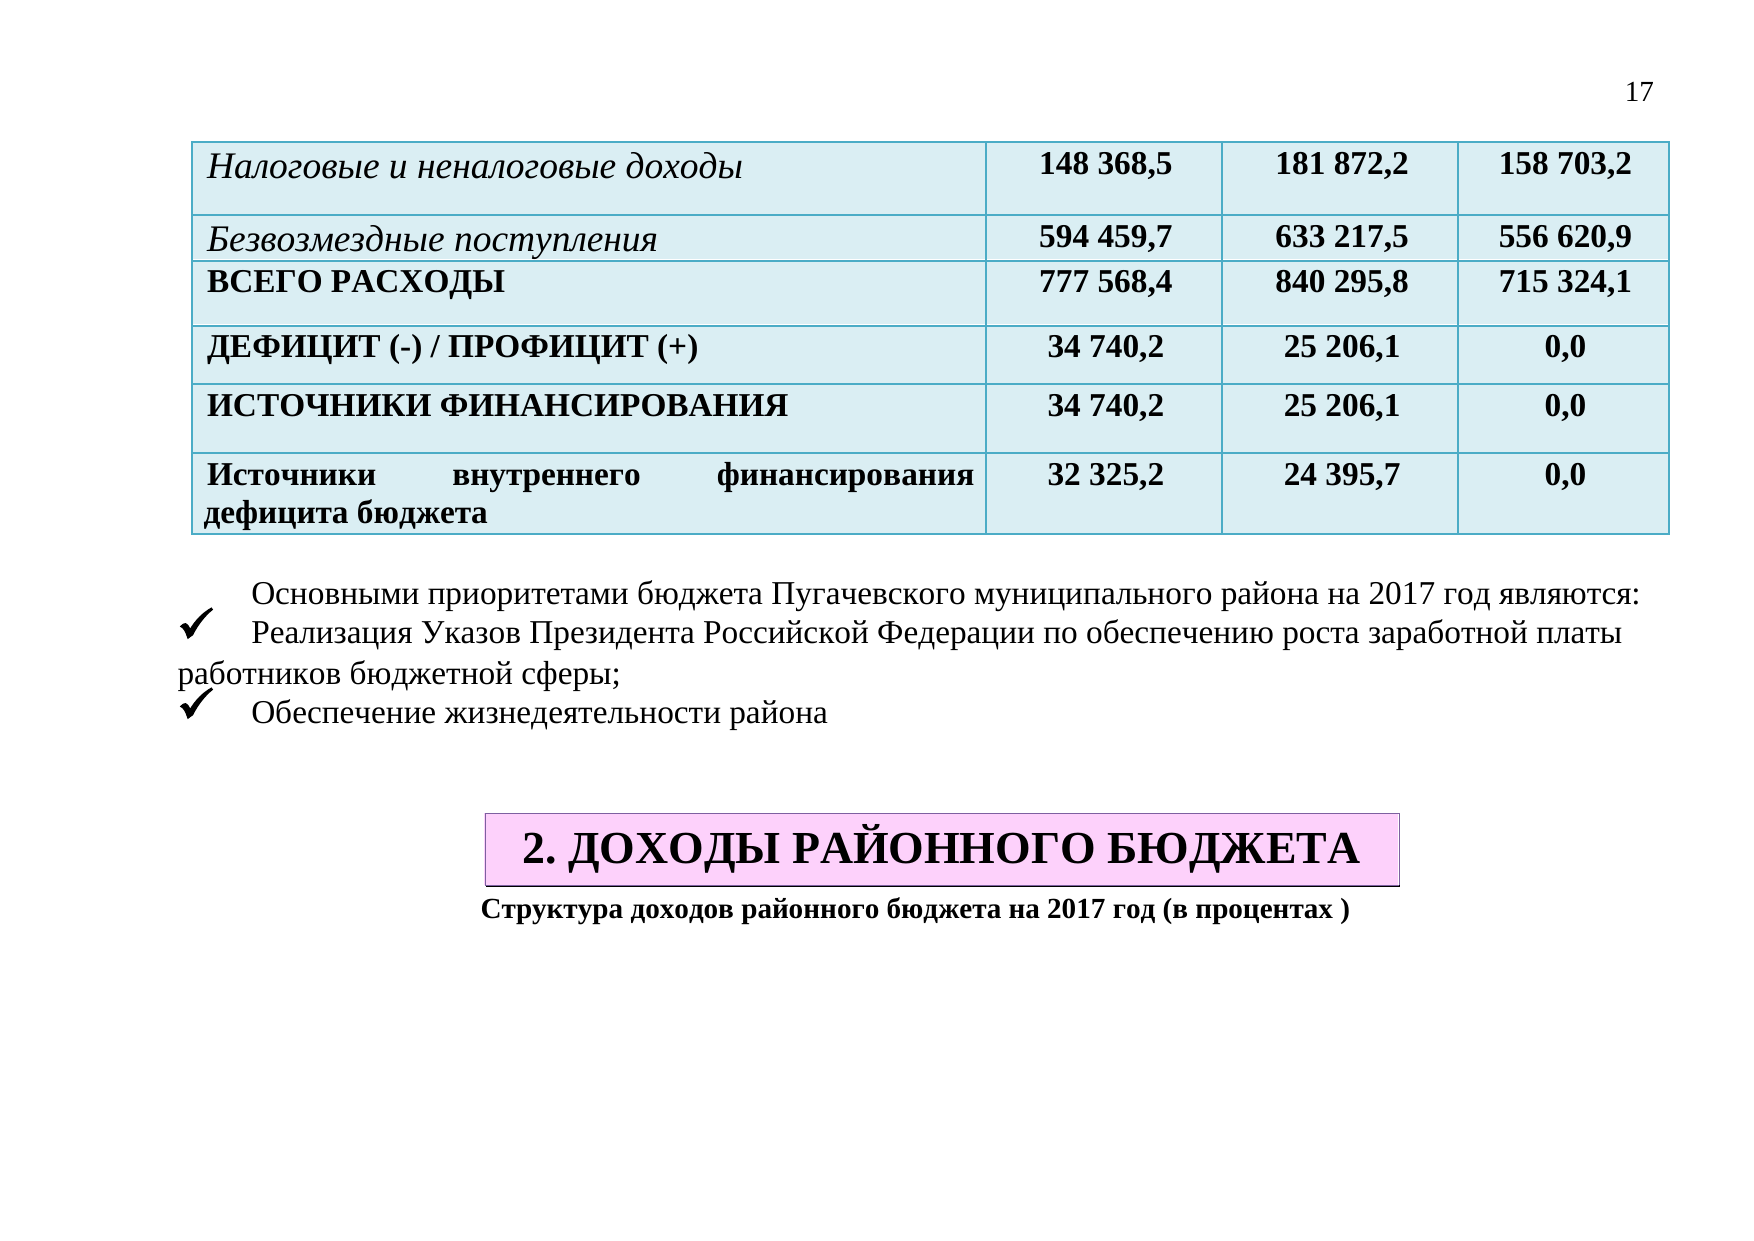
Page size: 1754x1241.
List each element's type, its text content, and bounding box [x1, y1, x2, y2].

table_cell 24 395,7 [1223, 454, 1457, 533]
table_cell 594 459,7 [987, 216, 1221, 259]
table_cell 715 324,1 [1459, 262, 1668, 324]
table_cell 0,0 [1459, 327, 1668, 383]
table_cell 25 206,1 [1223, 327, 1457, 383]
list Обеспечение жизнедеятельности района [177, 692, 1653, 734]
table_cell 181 872,2 [1223, 143, 1457, 214]
table_cell 25 206,1 [1223, 385, 1457, 452]
table_cell 0,0 [1459, 385, 1668, 452]
table_cell 556 620,9 [1459, 216, 1668, 259]
table_cell ИСТОЧНИКИ ФИНАНСИРОВАНИЯ [193, 385, 985, 452]
table_cell 633 217,5 [1223, 216, 1457, 259]
table_cell 840 295,8 [1223, 262, 1457, 324]
table_cell Источники внутреннего финансирования дефицита бюджета [193, 454, 985, 533]
table_cell 32 325,2 [987, 454, 1221, 533]
table_cell ДЕФИЦИТ (-) / ПРОФИЦИТ (+) [193, 327, 985, 383]
table_cell 158 703,2 [1459, 143, 1668, 214]
table_cell Налоговые и неналоговые доходы [193, 143, 985, 214]
table_cell ВСЕГО РАСХОДЫ [193, 262, 985, 324]
table_cell Безвозмездные поступления [193, 216, 985, 259]
text Основными приоритетами бюджета Пугачевского муниципального района на 2017 год являются: [177, 574, 1653, 612]
table_cell 34 740,2 [987, 385, 1221, 452]
table_cell 0,0 [1459, 454, 1668, 533]
table_cell 34 740,2 [987, 327, 1221, 383]
table_cell 777 568,4 [987, 262, 1221, 324]
list Реализация Указов Президента Российской Федерации по обеспечению роста заработной платы работников бюджетной сферы; [177, 612, 1653, 692]
table_cell 148 368,5 [987, 143, 1221, 214]
list Структура доходов районного бюджета на 2017 год (в процентах ) [177, 891, 1653, 924]
